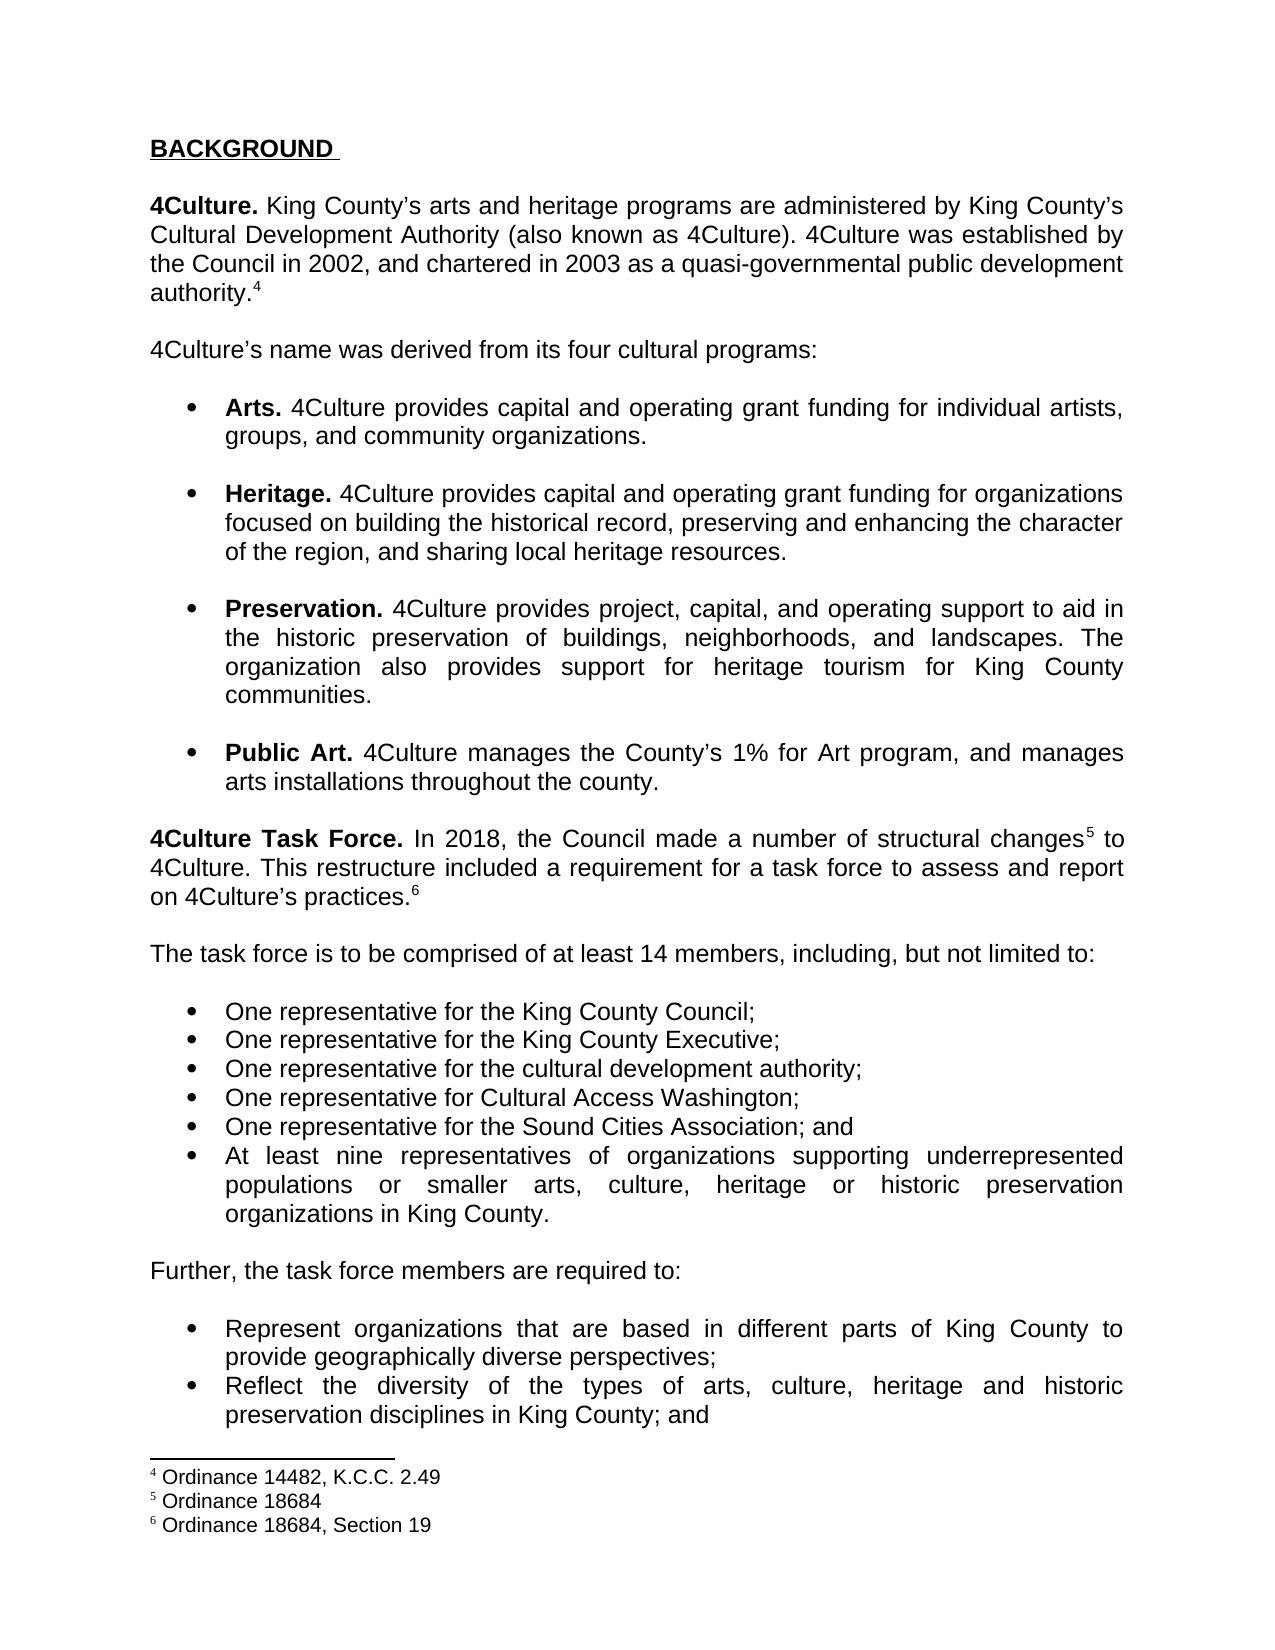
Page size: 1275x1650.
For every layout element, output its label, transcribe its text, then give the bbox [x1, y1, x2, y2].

text 4Culture. King County’s arts and heritage programs are administered by King County’s Cultural Development Authority (also known as 4Culture). 4Culture was established by the Council in 2002, and chartered in 2003 as a quasi-governmental public development authority. [150, 191, 1125, 306]
list Heritage. 4Culture provides capital and operating grant funding for organizations focused on building the historical record, preserving and enhancing the character of the region, and sharing local heritage resources. [187, 479, 1125, 565]
list Represent organizations that are based in different parts of King County to provide geographically diverse perspectives; [187, 1313, 1125, 1371]
list At least nine representatives of organizations supporting underrepresented populations or smaller arts, culture, heritage or historic preservation organizations in King County. [187, 1141, 1125, 1227]
list Arts. 4Culture provides capital and operating grant funding for individual artists, groups, and community organizations. [187, 392, 1125, 450]
text 4Culture’s name was derived from its four cultural programs: [150, 335, 1125, 364]
text The task force is to be comprised of at least 14 members, including, but not limited to: [150, 939, 1125, 968]
text Further, the task force members are required to: [150, 1256, 1125, 1285]
list One representative for the Sound Cities Association; and [187, 1112, 1125, 1141]
list Preservation. 4Culture provides project, capital, and operating support to aid in the historic preservation of buildings, neighborhoods, and landscapes. The organization also provides support for heritage tourism for King County communities. [187, 594, 1125, 709]
text 4Culture Task Force. In 2018, the Council made a number of structural changes to 4Culture. This restructure included a requirement for a task force to assess and report on 4Culture’s practices. [150, 824, 1125, 910]
list One representative for Cultural Access Washington; [187, 1083, 1125, 1112]
text BACKGROUND [150, 134, 1125, 162]
list One representative for the King County Council; [187, 997, 1125, 1026]
list Reflect the diversity of the types of arts, culture, heritage and historic preservation disciplines in King County; and [187, 1371, 1125, 1429]
list Public Art. 4Culture manages the County’s 1% for Art program, and manages arts installations throughout the county. [187, 738, 1125, 795]
list One representative for the King County Executive; [187, 1026, 1125, 1054]
list One representative for the cultural development authority; [187, 1054, 1125, 1083]
